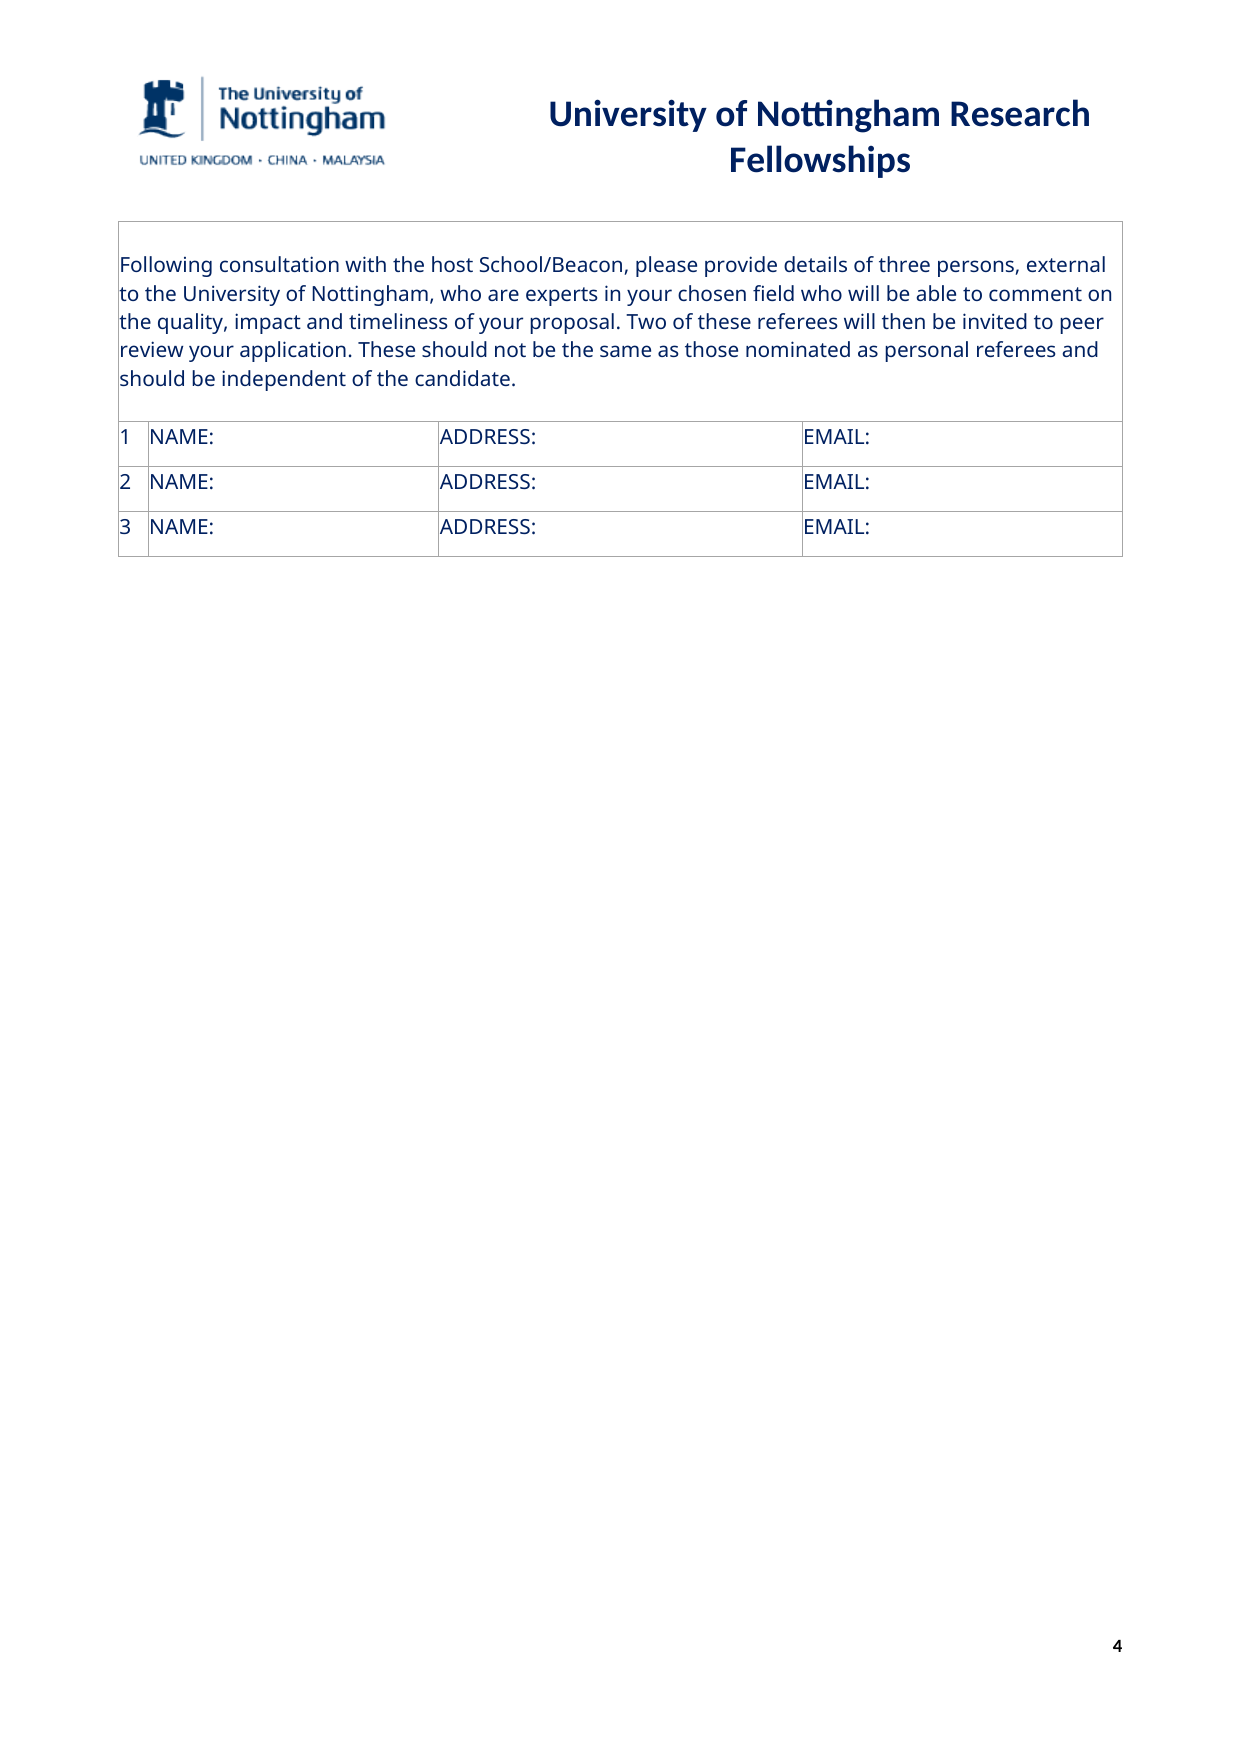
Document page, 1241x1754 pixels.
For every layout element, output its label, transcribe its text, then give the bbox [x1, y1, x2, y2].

table_cell ADDRESS: [439, 467, 802, 511]
table_cell NAME: [149, 422, 438, 466]
table_cell NAME: [149, 467, 438, 511]
table_cell 2 [119, 467, 148, 511]
table_cell NAME: [149, 512, 438, 556]
table_cell EMAIL: [803, 512, 1122, 556]
table_cell EMAIL: [803, 422, 1122, 466]
table_cell Following consultation with the host School/Beacon, please provide details of three persons, external to the University of Nottingham, who are experts in your chosen field who will be able to comment on the quality, impact and timeliness of your proposal. Two of these referees will then be invited to peer review your application. These should not be the same as those nominated as personal referees and should be independent of the candidate. [119, 222, 1122, 421]
picture [129, 73, 402, 174]
table_cell ADDRESS: [439, 422, 802, 466]
table_cell EMAIL: [803, 467, 1122, 511]
table_cell ADDRESS: [439, 512, 802, 556]
table_cell 1 [119, 422, 148, 466]
table_cell 3 [119, 512, 148, 556]
